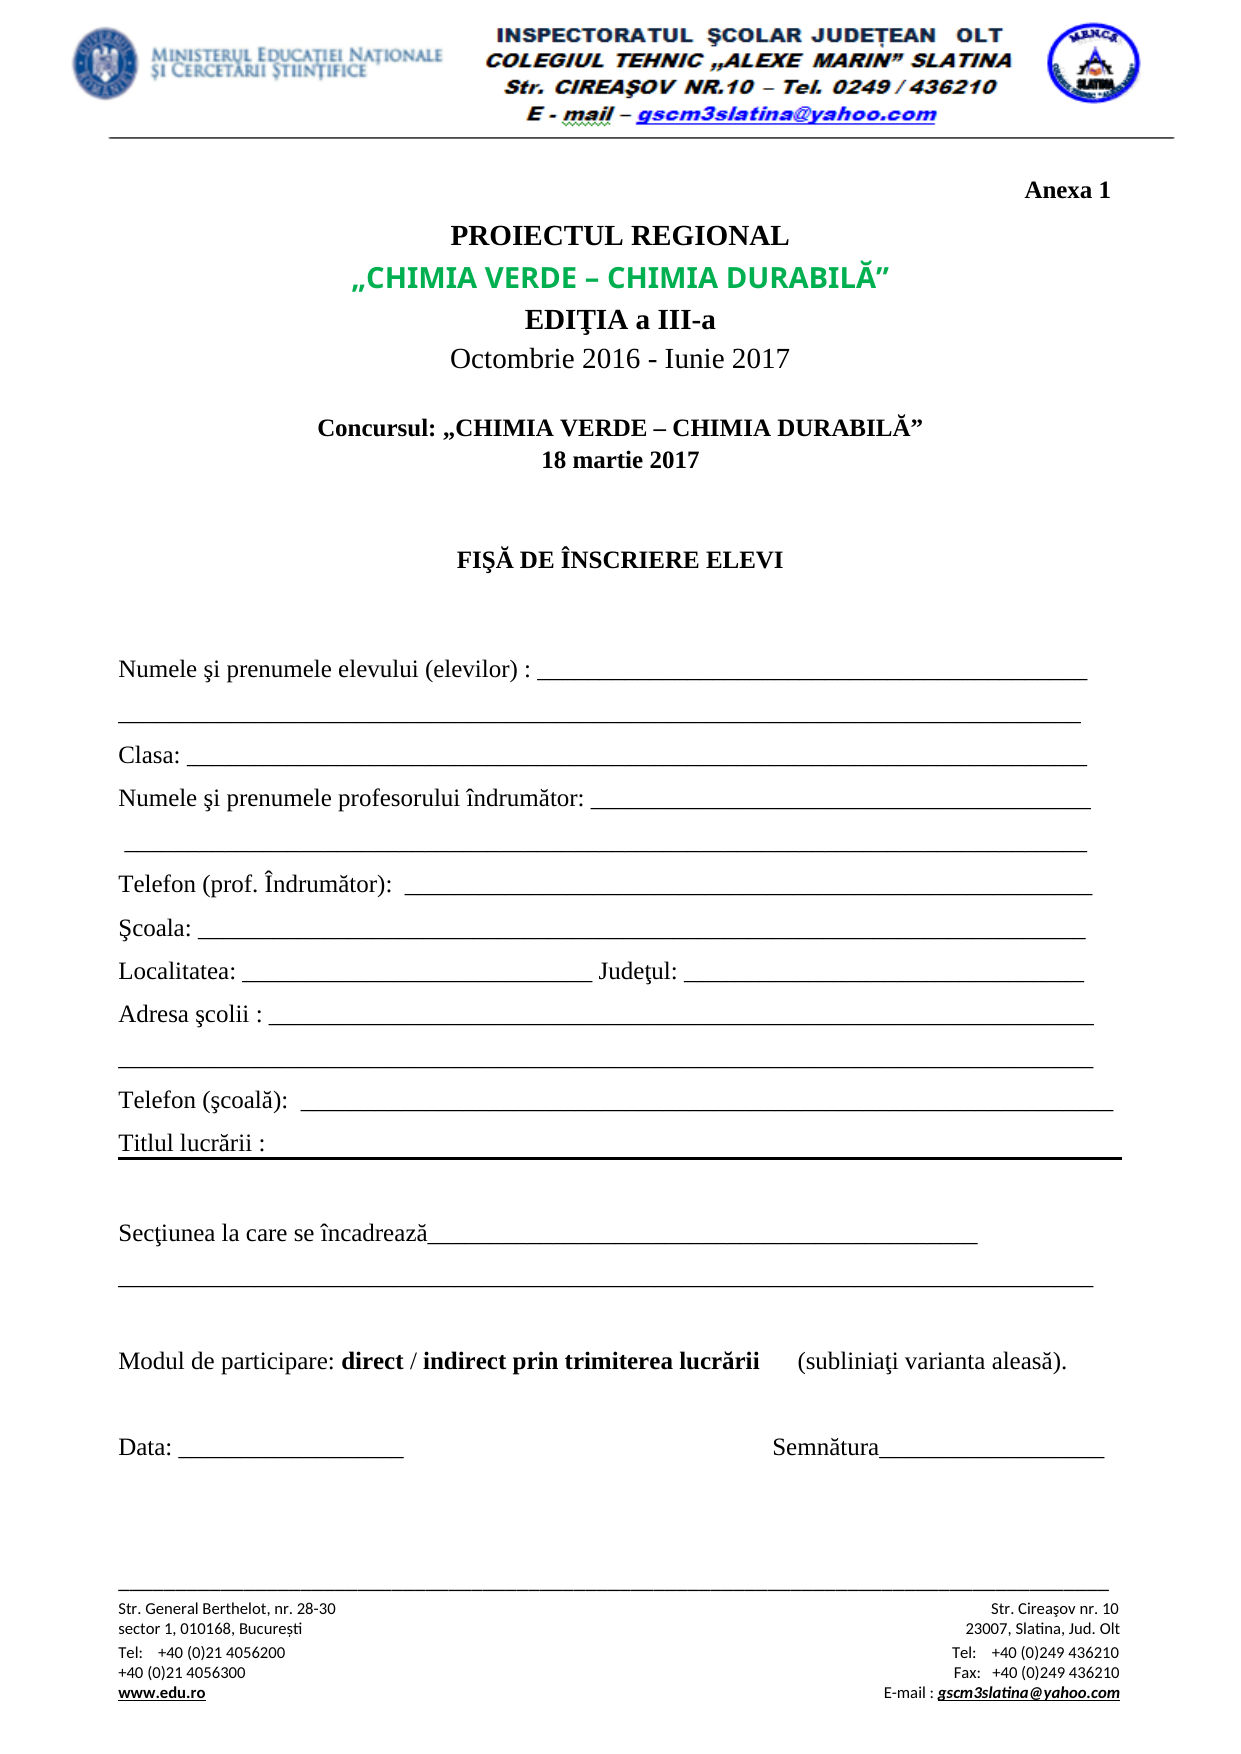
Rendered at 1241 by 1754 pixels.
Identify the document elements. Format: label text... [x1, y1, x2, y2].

text Localitatea: ____________________________ Judeţul: ________________________________ [118, 956, 1122, 984]
text ______________________________________________________________________________ [118, 1042, 1122, 1071]
text Clasa: ________________________________________________________________________ [118, 740, 1122, 769]
text _____________________________________________________________________________ [118, 826, 1122, 855]
text Modul de participare: direct / indirect prin trimiterea lucrării (subliniaţi varianta aleasă). [118, 1346, 1122, 1374]
text 18 martie 2017 [118, 446, 1122, 474]
text Numele şi prenumele profesorului îndrumător: ________________________________________ [118, 783, 1122, 812]
text Anexa 1 [118, 175, 1122, 204]
text Şcoala: _______________________________________________________________________ [118, 913, 1122, 941]
text EDIŢIA a III-a [118, 302, 1122, 336]
text FIŞĂ DE ÎNSCRIERE ELEVI [118, 545, 1122, 573]
text _____________________________________________________________________________ [118, 697, 1122, 726]
text Adresa şcolii : __________________________________________________________________ [118, 999, 1122, 1028]
text „CHIMIA VERDE – CHIMIA DURABILĂ” [118, 257, 1122, 297]
text ______________________________________________________________________________ [118, 1261, 1122, 1289]
text Titlul lucrării : [118, 1128, 1122, 1157]
text Telefon (prof. Îndrumător): _______________________________________________________ [118, 869, 1122, 898]
text Secţiunea la care se încadrează____________________________________________ [118, 1218, 1122, 1246]
picture [48, 0, 1194, 150]
text Numele şi prenumele elevului (elevilor) : ____________________________________________ [118, 654, 1122, 683]
text PROIECTUL REGIONAL [118, 218, 1122, 252]
text Data: __________________ Semnătura__________________ [118, 1432, 1122, 1461]
text Concursul: „CHIMIA VERDE – CHIMIA DURABILĂ” [118, 413, 1122, 441]
text Octombrie 2016 - Iunie 2017 [118, 341, 1122, 374]
text Telefon (şcoală): _________________________________________________________________ [118, 1085, 1122, 1114]
